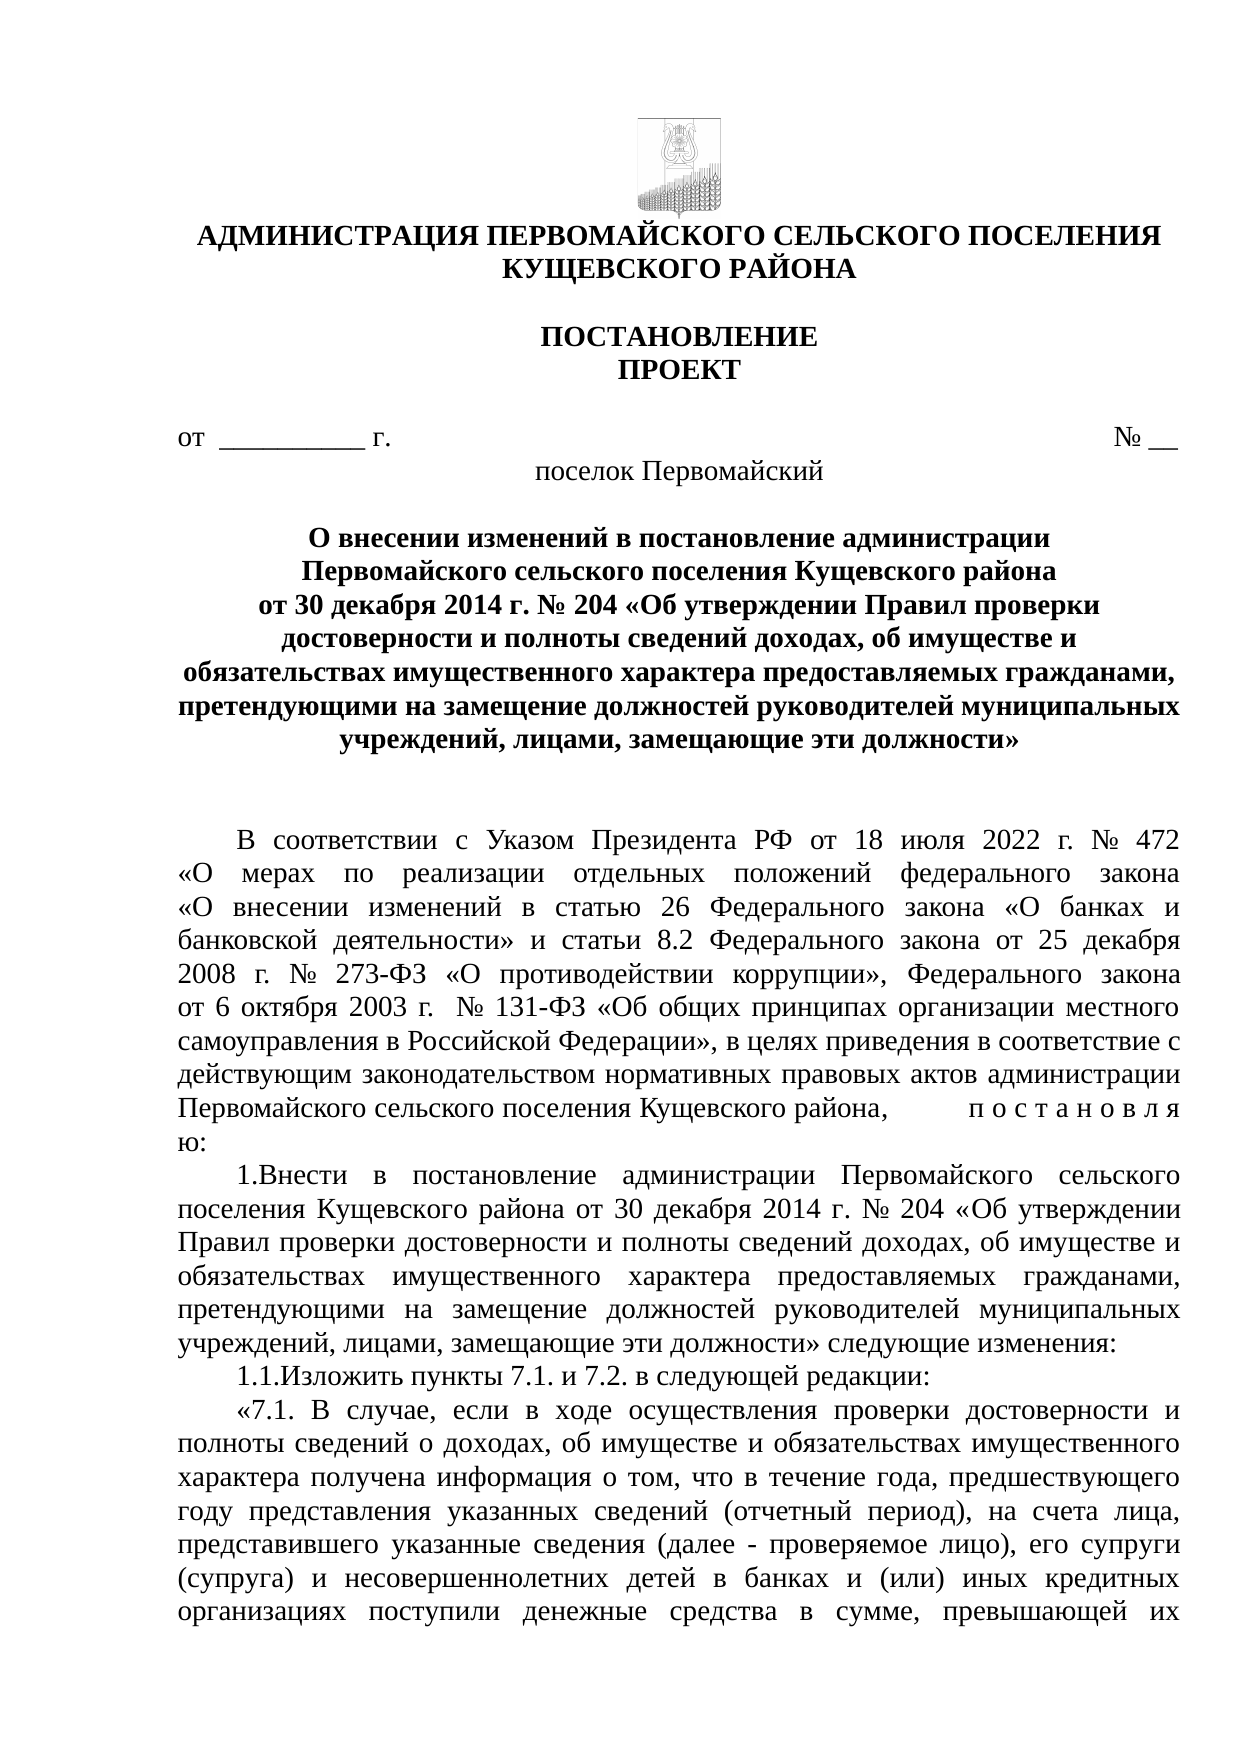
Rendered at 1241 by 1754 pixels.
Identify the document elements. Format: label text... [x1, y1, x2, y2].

text от 30 декабря 2014 г. № 204 «Об утверждении Правил проверки достоверности и полноты сведений доходах, об имуществе и обязательствах имущественного характера предоставляемых гражданами, претендующими на замещение должностей руководителей муниципальных учреждений, лицами, замещающие эти должности» [177, 587, 1181, 755]
text от __________ г. № __ [177, 419, 1181, 453]
text 1.1.Изложить пункты 7.1. и 7.2. в следующей редакции: [177, 1358, 1181, 1392]
text поселок Первомайский [177, 453, 1181, 486]
text ПРОЕКТ [177, 352, 1181, 386]
picture [637, 118, 721, 219]
text АДМИНИСТРАЦИЯ ПЕРВОМАЙСКОГО СЕЛЬСКОГО ПОСЕЛЕНИЯ КУЩЕВСКОГО РАЙОНА [177, 218, 1181, 285]
subtitle В соответствии с Указом Президента РФ от 18 июля 2022 г. № 472 «О мерах по реализации отдельных положений федерального закона «О внесении изменений в статью 26 Федерального закона «О банках и банковской деятельности» и статьи 8.2 Федерального закона от 25 декабря 2008 г. № 273-ФЗ «О противодействии коррупции», Федерального закона от 6 октября 2003 г. № 131-ФЗ «Об общих принципах организации местного самоуправления в Российской Федерации», в целях приведения в соответствие с действующим законодательством нормативных правовых актов администрации Первомайского сельского поселения Кущевского района, п о с т а н о в л я ю: [177, 822, 1181, 1057]
text Первомайского сельского поселения Кущевского района [177, 553, 1181, 587]
text ПОСТАНОВЛЕНИЕ [177, 319, 1181, 352]
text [177, 1392, 1181, 1627]
subtitle В соответствии с Указом Президента РФ от 18 июля 2022 г. № 472 «О мерах по реализации отдельных положений федерального закона «О внесении изменений в статью 26 Федерального закона «О банках и банковской деятельности» и статьи 8.2 Федерального закона от 25 декабря 2008 г. № 273-ФЗ «О противодействии коррупции», Федерального закона от 6 октября 2003 г. № 131-ФЗ «Об общих принципах организации местного самоуправления в Российской Федерации», в целях приведения в соответствие с действующим законодательством нормативных правовых актов администрации Первомайского сельского поселения Кущевского района, п о с т а н о в л я ю: [177, 1090, 1181, 1157]
text О внесении изменений в постановление администрации [177, 520, 1181, 553]
list 1.Внести в постановление администрации Первомайского сельского поселения Кущевского района от 30 декабря 2014 г. № 204 «Об утверждении Правил проверки достоверности и полноты сведений доходах, об имуществе и обязательствах имущественного характера предоставляемых гражданами, претендующими на замещение должностей руководителей муниципальных учреждений, лицами, замещающие эти должности» следующие изменения: [177, 1157, 1181, 1358]
